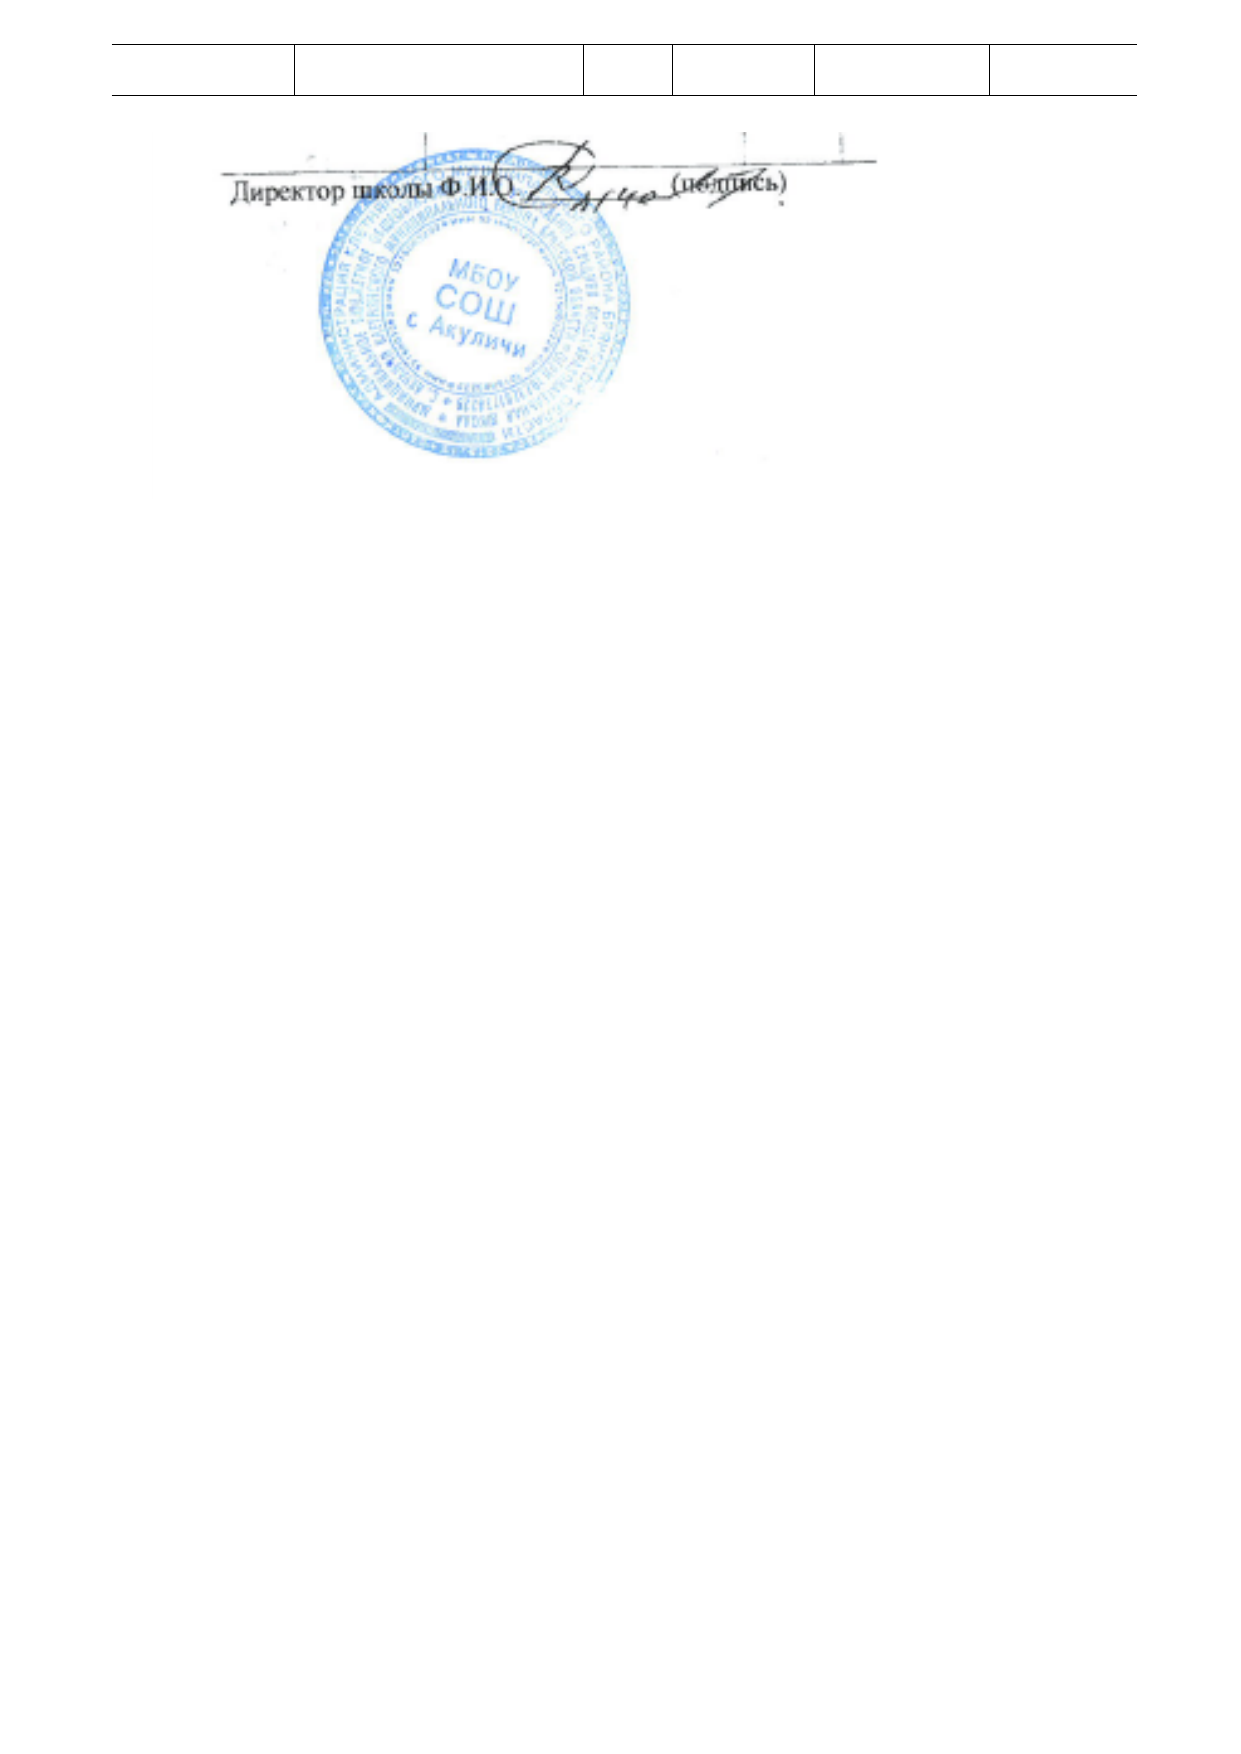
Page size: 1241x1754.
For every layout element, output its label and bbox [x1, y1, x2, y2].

table_cell [815, 45, 989, 95]
table_cell [112, 45, 294, 95]
picture [151, 132, 890, 499]
table_cell [584, 45, 672, 95]
table_cell [295, 45, 583, 95]
table_cell [990, 45, 1137, 95]
table_cell [673, 45, 814, 95]
